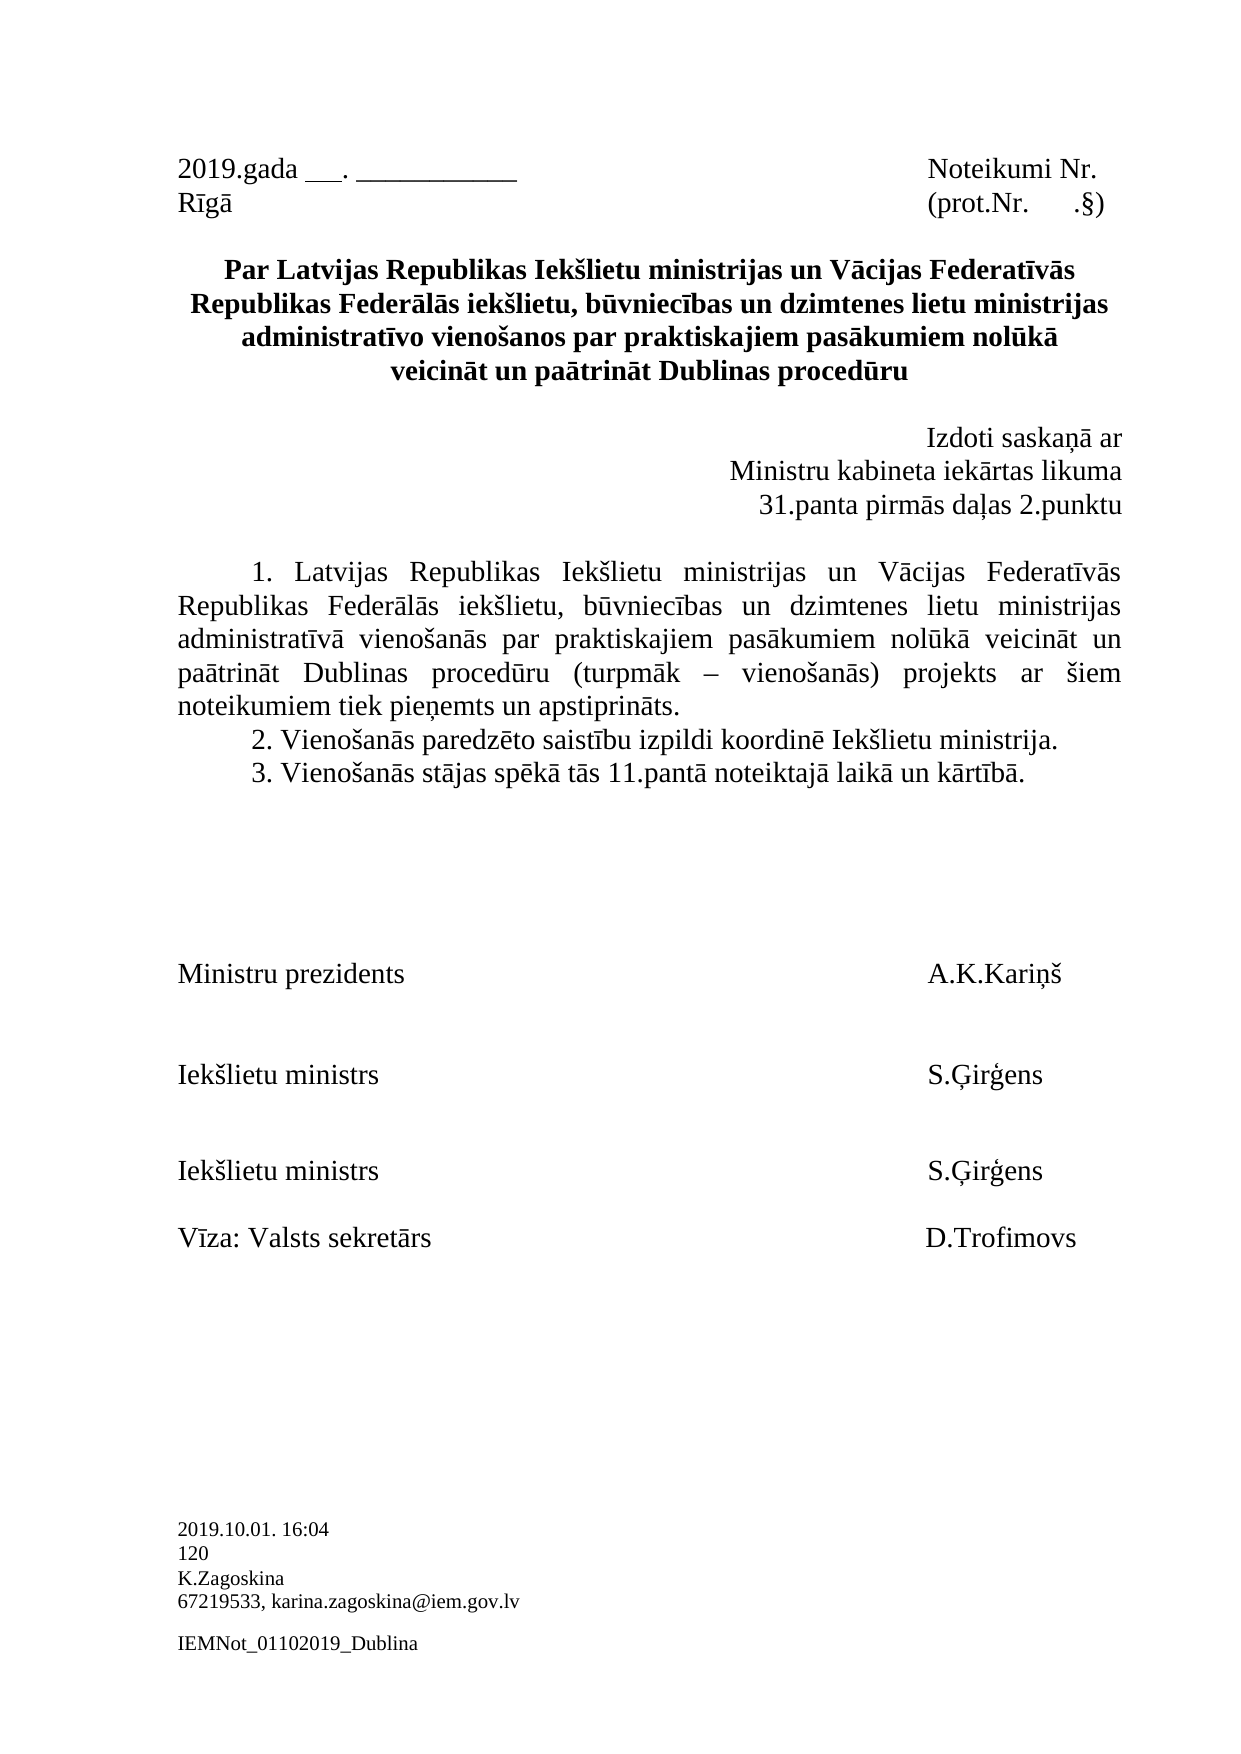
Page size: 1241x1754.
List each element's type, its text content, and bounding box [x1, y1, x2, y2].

text administratīvo vienošanos par praktiskajiem pasākumiem nolūkā [177, 319, 1122, 353]
text K.Zagoskina [177, 1565, 1122, 1589]
text 3. Vienošanās stājas spēkā tās 11.pantā noteiktajā laikā un kārtībā. [177, 755, 1122, 789]
text 2019.gada . ___________ Noteikumi Nr. [177, 152, 1122, 185]
text 2. Vienošanās paredzēto saistību izpildi koordinē Iekšlietu ministrija. [177, 722, 1122, 755]
text Izdoti saskaņā ar [177, 420, 1122, 453]
text 120 [177, 1541, 1122, 1565]
text 1. Latvijas Republikas Iekšlietu ministrijas un Vācijas Federatīvās Republikas Federālās iekšlietu, būvniecības un dzimtenes lietu ministrijas administratīvā vienošanās par praktiskajiem pasākumiem nolūkā veicināt un paātrināt Dublinas procedūru (turpmāk – vienošanās) projekts ar šiem noteikumiem tiek pieņemts un apstiprināts. [177, 554, 1122, 722]
text Iekšlietu ministrs S.Ģirģens [177, 1057, 1122, 1091]
text Ministru prezidents A.K.Kariņš [177, 957, 1122, 990]
text Par Latvijas Republikas Iekšlietu ministrijas un Vācijas Federatīvās Republikas Federālās iekšlietu, būvniecības un dzimtenes lietu ministrijas [177, 252, 1122, 319]
text Vīza: Valsts sekretārs D.Trofimovs [177, 1220, 1122, 1254]
text 67219533, karina.zagoskina@iem.gov.lv [177, 1589, 1122, 1613]
text veicināt un paātrināt Dublinas procedūru [177, 353, 1122, 386]
text 2019.10.01. 16:04 [177, 1517, 1122, 1541]
text 31.panta pirmās daļas 2.punktu [177, 487, 1122, 521]
text Rīgā (prot.Nr. .§) [177, 185, 1122, 219]
text Ministru kabineta iekārtas likuma [177, 453, 1122, 487]
text Iekšlietu ministrs S.Ģirģens [177, 1124, 1122, 1187]
